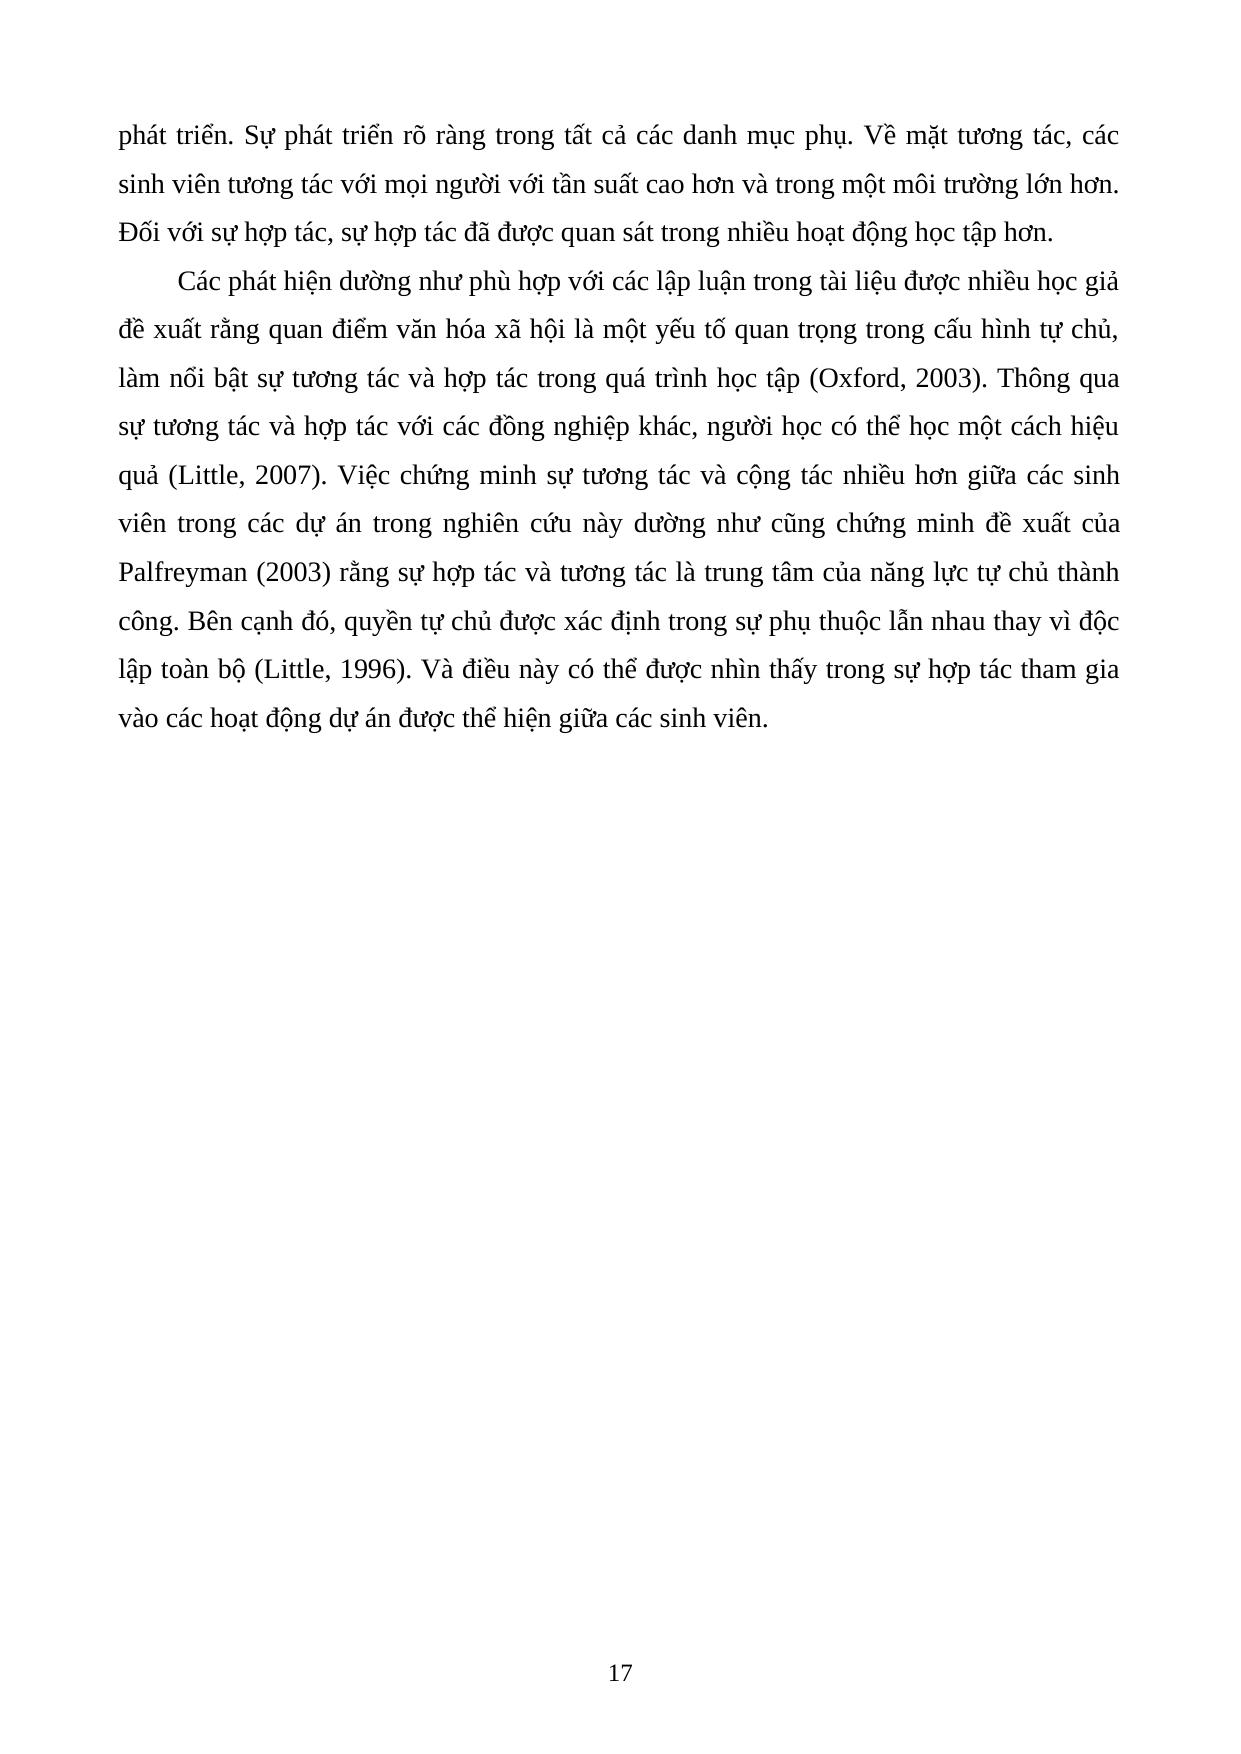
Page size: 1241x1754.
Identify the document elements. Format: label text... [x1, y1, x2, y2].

subtitle Các phát hiện dường như phù hợp với các lập luận trong tài liệu được nhiều học giả đề xuất rằng quan điểm văn hóa xã hội là một yếu tố quan trọng trong cấu hình tự chủ, làm nổi bật sự tương tác và hợp tác trong quá trình học tập (Oxford, 2003). Thông qua sự tương tác và hợp tác với các đồng nghiệp khác, người học có thể học một cách hiệu quả (Little, 2007). Việc chứng minh sự tương tác và cộng tác nhiều hơn giữa các sinh viên trong các dự án trong nghiên cứu này dường như cũng chứng minh đề xuất của Palfreyman (2003) rằng sự hợp tác và tương tác là trung tâm của năng lực tự chủ thành công. Bên cạnh đó, quyền tự chủ được xác định trong sự phụ thuộc lẫn nhau thay vì độc lập toàn bộ (Little, 1996). Và điều này có thể được nhìn thấy trong sự hợp tác tham gia vào các hoạt động dự án được thể hiện giữa các sinh viên. [118, 264, 1122, 733]
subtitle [118, 118, 1122, 248]
